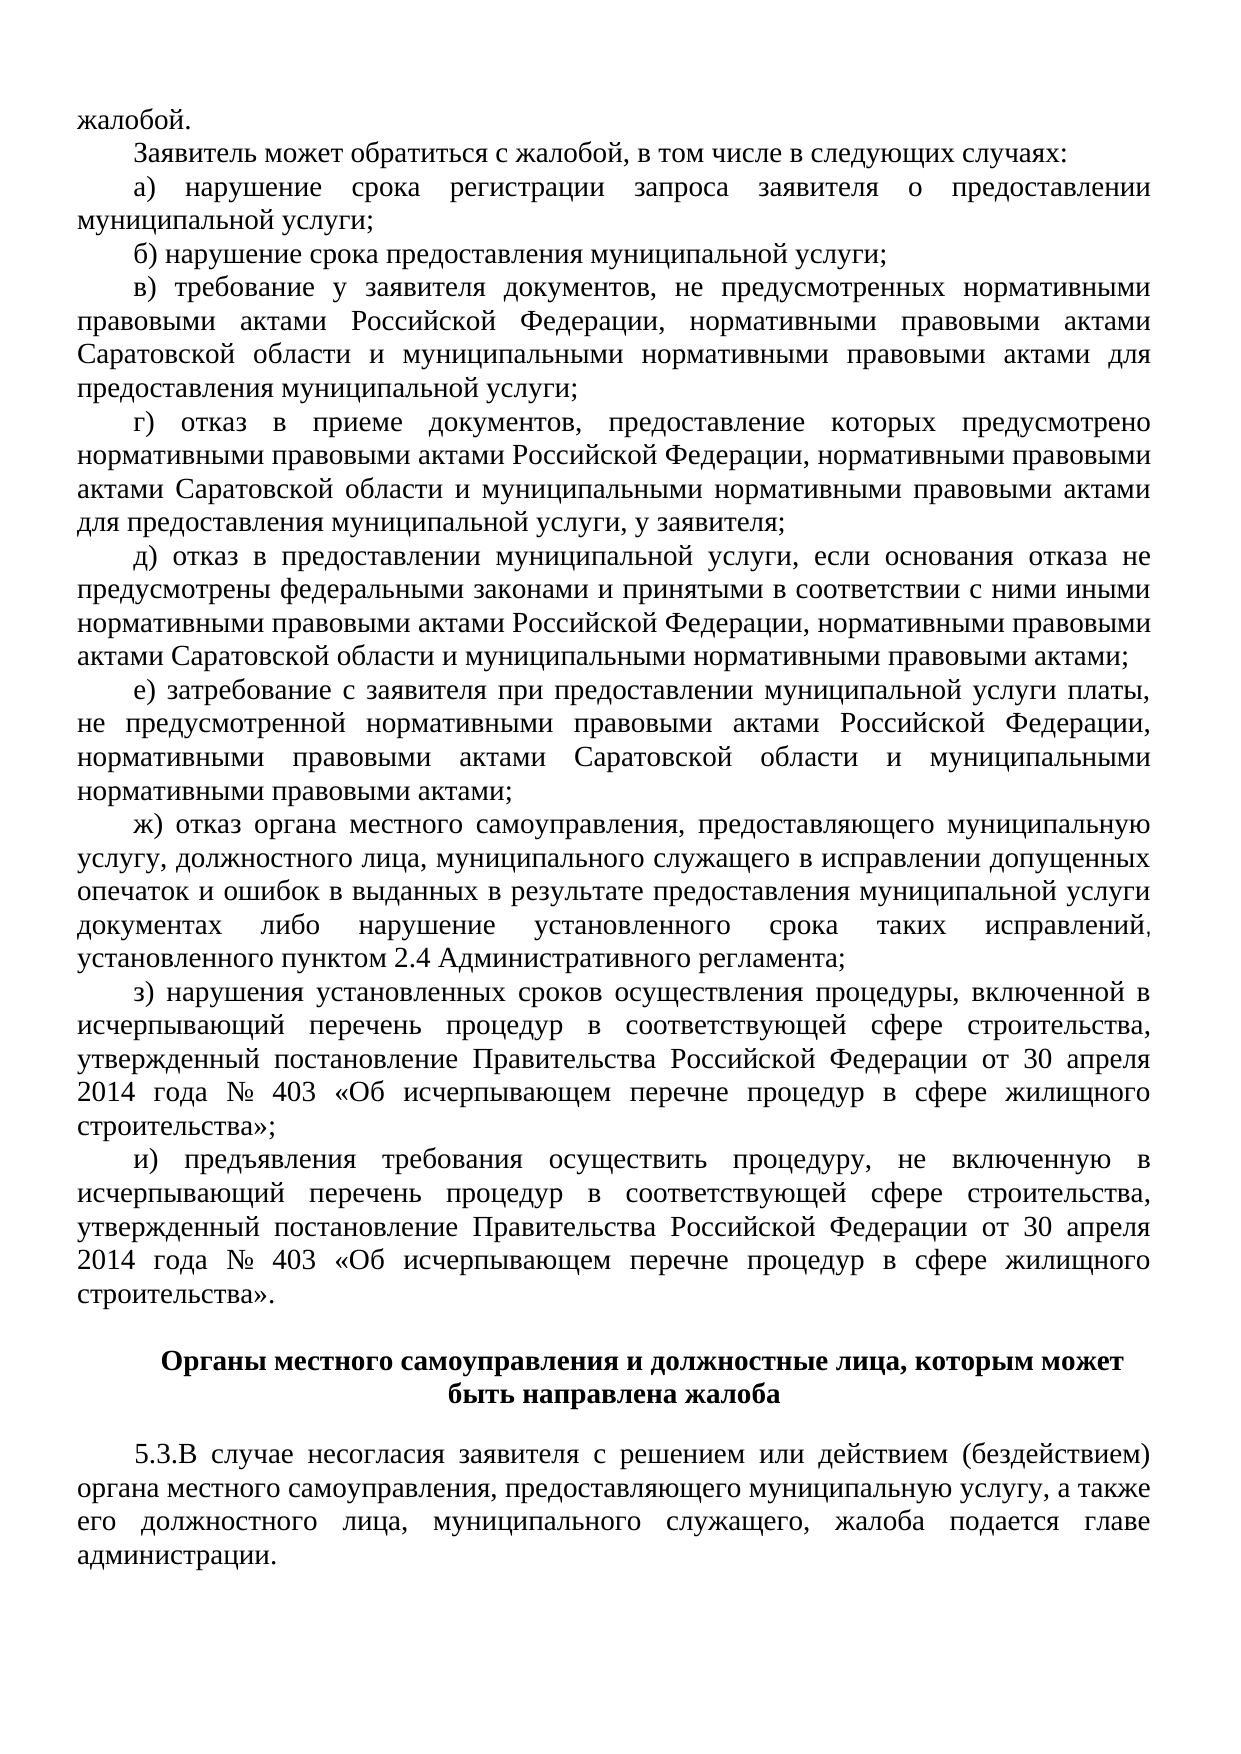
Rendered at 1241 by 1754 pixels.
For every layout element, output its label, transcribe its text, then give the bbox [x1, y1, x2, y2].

text Заявитель может обратиться с жалобой, в том числе в следующих случаях: [77, 135, 1152, 169]
text з) нарушения установленных сроков осуществления процедуры, включенной в исчерпывающий перечень процедур в соответствующей сфере строительства, утвержденный постановление Правительства Российской Федерации от 30 апреля 2014 года № 403 «Об исчерпывающем перечне процедур в сфере жилищного строительства»; [77, 974, 1152, 1142]
text в) требование у заявителя документов, не предусмотренных нормативными правовыми актами Российской Федерации, нормативными правовыми актами Саратовской области и муниципальными нормативными правовыми актами для предоставления муниципальной услуги; [77, 269, 1152, 404]
text г) отказ в приеме документов, предоставление которых предусмотрено нормативными правовыми актами Российской Федерации, нормативными правовыми актами Саратовской области и муниципальными нормативными правовыми актами для предоставления муниципальной услуги, у заявителя; [77, 404, 1152, 538]
text д) отказ в предоставлении муниципальной услуги, если основания отказа не предусмотрены федеральными законами и принятыми в соответствии с ними иными нормативными правовыми актами Российской Федерации, нормативными правовыми актами Саратовской области и муниципальными нормативными правовыми актами; [77, 538, 1152, 672]
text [77, 102, 1152, 135]
text 5.3.В случае несогласия заявителя с решением или действием (бездействием) органа местного самоуправления, предоставляющего муниципальную услугу, а также его должностного лица, муниципального служащего, жалоба подается главе администрации. [77, 1436, 1152, 1571]
text е) затребование с заявителя при предоставлении муниципальной услуги платы, не предусмотренной нормативными правовыми актами Российской Федерации, нормативными правовыми актами Саратовской области и муниципальными нормативными правовыми актами; [77, 672, 1152, 806]
text ж) отказ органа местного самоуправления, предоставляющего муниципальную услугу, должностного лица, муниципального служащего в исправлении допущенных опечаток и ошибок в выданных в результате предоставления муниципальной услуги документах либо нарушение установленного срока таких исправлений, установленного пунктом 2.4 Административного регламента; [77, 806, 1152, 974]
text и) предъявления требования осуществить процедуру, не включенную в исчерпывающий перечень процедур в соответствующей сфере строительства, утвержденный постановление Правительства Российской Федерации от 30 апреля 2014 года № 403 «Об исчерпывающем перечне процедур в сфере жилищного строительства». [77, 1142, 1152, 1309]
text Органы местного самоуправления и должностные лица, которым может быть направлена жалоба [77, 1343, 1152, 1410]
text б) нарушение срока предоставления муниципальной услуги; [77, 236, 1152, 269]
text а) нарушение срока регистрации запроса заявителя о предоставлении муниципальной услуги; [77, 169, 1152, 236]
